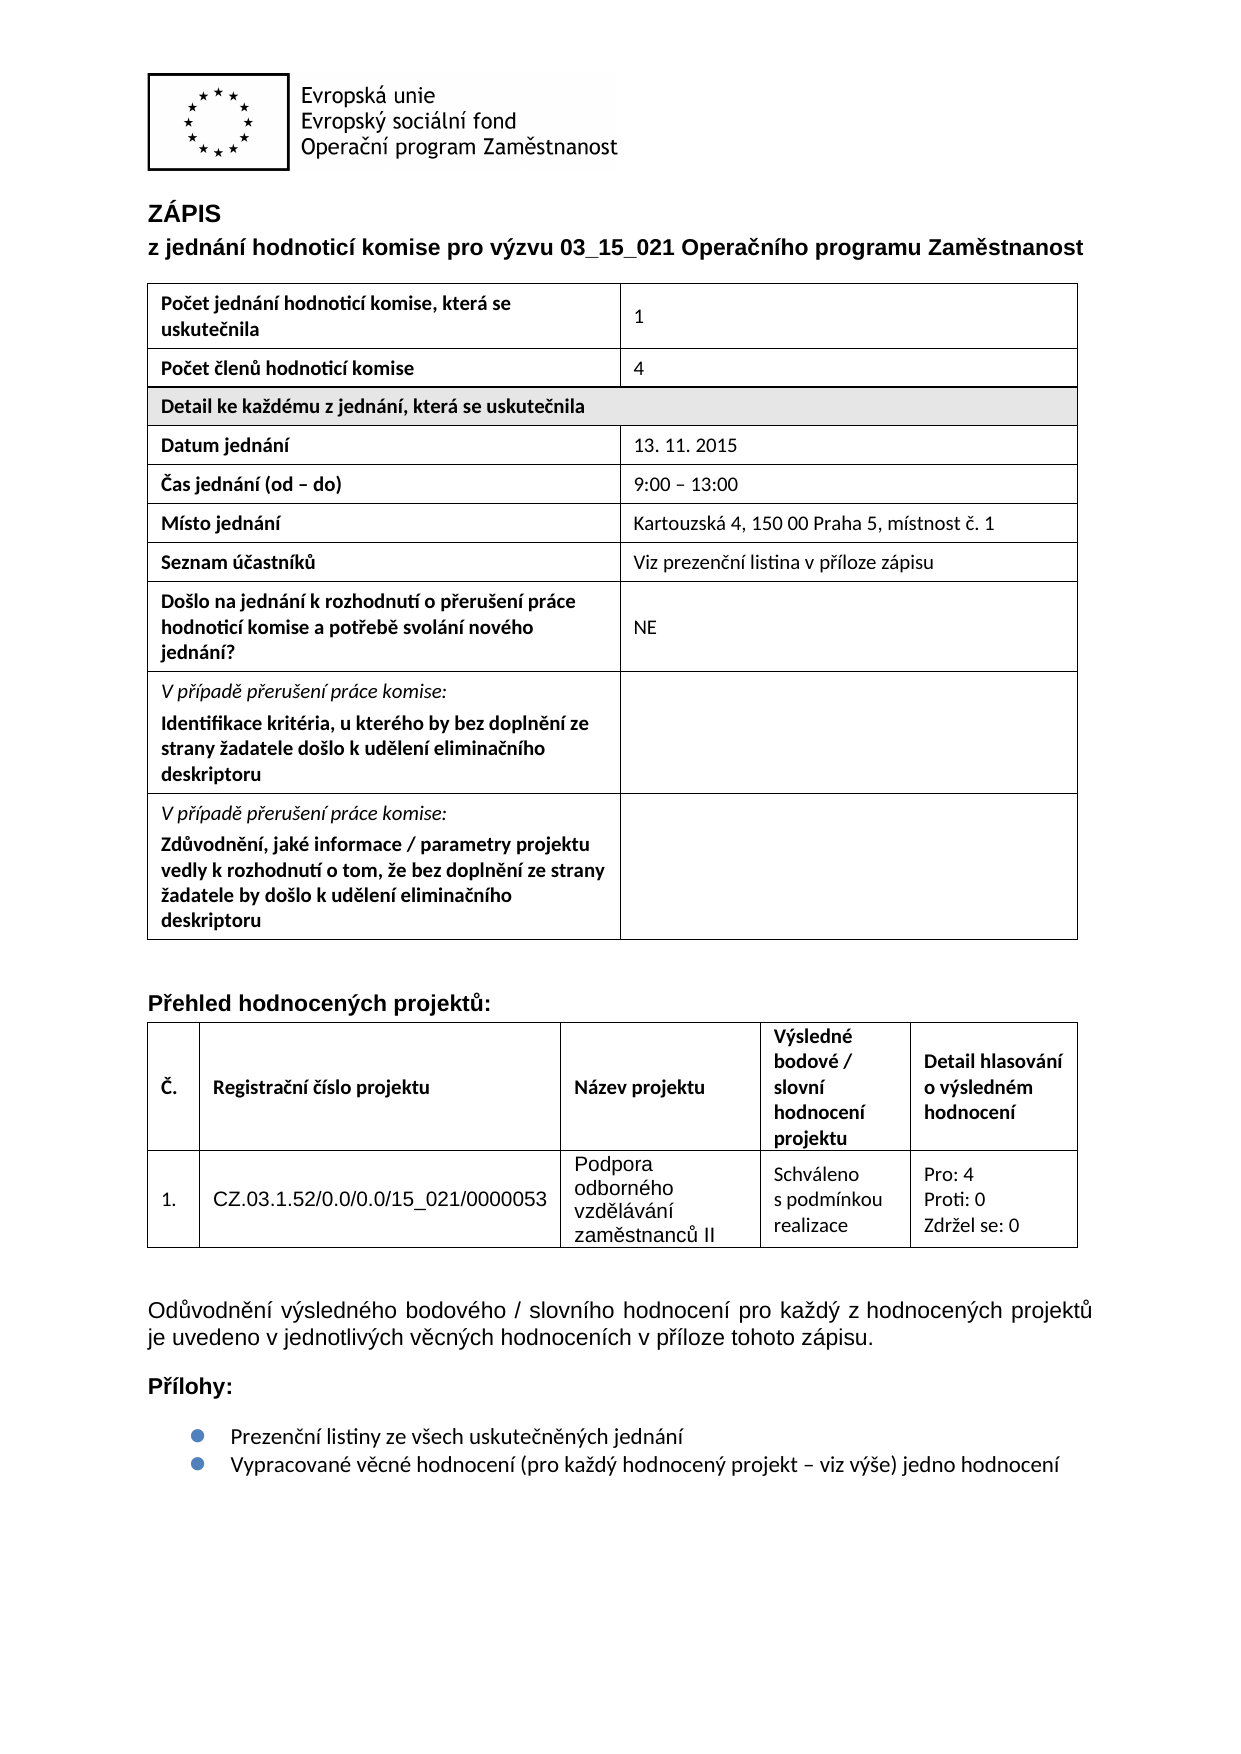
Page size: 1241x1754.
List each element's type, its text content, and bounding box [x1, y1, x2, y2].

table_cell V případě přerušení práce komise: Zdůvodnění, jaké informace / parametry projektu vedly k rozhodnutí o tom, že bez doplnění ze strany žadatele by došlo k udělení eliminačního deskriptoru [148, 794, 620, 939]
table_cell Viz prezenční listina v příloze zápisu [621, 543, 1077, 581]
table_cell Čas jednání (od – do) [148, 465, 620, 503]
table_cell CZ.03.1.52/0.0/0.0/15_021/0000053 [200, 1151, 560, 1247]
text Přílohy: [148, 1373, 1093, 1399]
table_cell 13. 11. 2015 [621, 426, 1077, 464]
table_cell Schváleno s podmínkou realizace [761, 1151, 910, 1247]
table_header Výsledné bodové / slovní hodnocení projektu [761, 1023, 910, 1150]
table_cell NE [621, 582, 1077, 671]
table_cell Pro: 4 Proti: 0 Zdržel se: 0 [911, 1151, 1077, 1247]
list Prezenční listiny ze všech uskutečněných jednání [189, 1422, 1093, 1450]
text Přehled hodnocených projektů: [148, 989, 1093, 1016]
text ZÁPIS [148, 199, 1093, 227]
table_cell Seznam účastníků [148, 543, 620, 581]
text Odůvodnění výsledného bodového / slovního hodnocení pro každý z hodnocených projektů je uvedeno v jednotlivých věcných hodnoceních v příloze tohoto zápisu. [148, 1297, 1093, 1350]
picture [147, 73, 618, 171]
table_cell V případě přerušení práce komise: Identifikace kritéria, u kterého by bez doplnění ze strany žadatele došlo k udělení eliminačního deskriptoru [148, 672, 620, 792]
table_cell 1. [148, 1151, 199, 1247]
table_cell Došlo na jednání k rozhodnutí o přerušení práce hodnoticí komise a potřebě svolání nového jednání? [148, 582, 620, 671]
table_header Detail hlasování o výsledném hodnocení [911, 1023, 1077, 1150]
table_cell Podpora odborného vzdělávání zaměstnanců II [561, 1151, 760, 1247]
table_header Počet jednání hodnoticí komise, která se uskutečnila [148, 284, 620, 347]
table_cell Počet členů hodnoticí komise [148, 349, 620, 386]
table_header Název projektu [561, 1023, 760, 1150]
list Vypracované věcné hodnocení (pro každý hodnocený projekt – viz výše) jedno hodnocení [189, 1450, 1093, 1478]
table_cell 9:00 – 13:00 [621, 465, 1077, 503]
table_cell 4 [621, 349, 1077, 386]
table_header Registrační číslo projektu [200, 1023, 560, 1150]
table_cell [621, 672, 1077, 792]
table_cell Kartouzská 4, 150 00 Praha 5, místnost č. 1 [621, 504, 1077, 542]
table_header 1 [621, 284, 1077, 347]
table_cell Místo jednání [148, 504, 620, 542]
table_header Č. [148, 1023, 199, 1150]
table_cell [621, 794, 1077, 939]
text z jednání hodnoticí komise pro výzvu 03_15_021 Operačního programu Zaměstnanost [148, 234, 1093, 260]
table_cell Datum jednání [148, 426, 620, 464]
table_cell Detail ke každému z jednání, která se uskutečnila [148, 388, 1077, 425]
